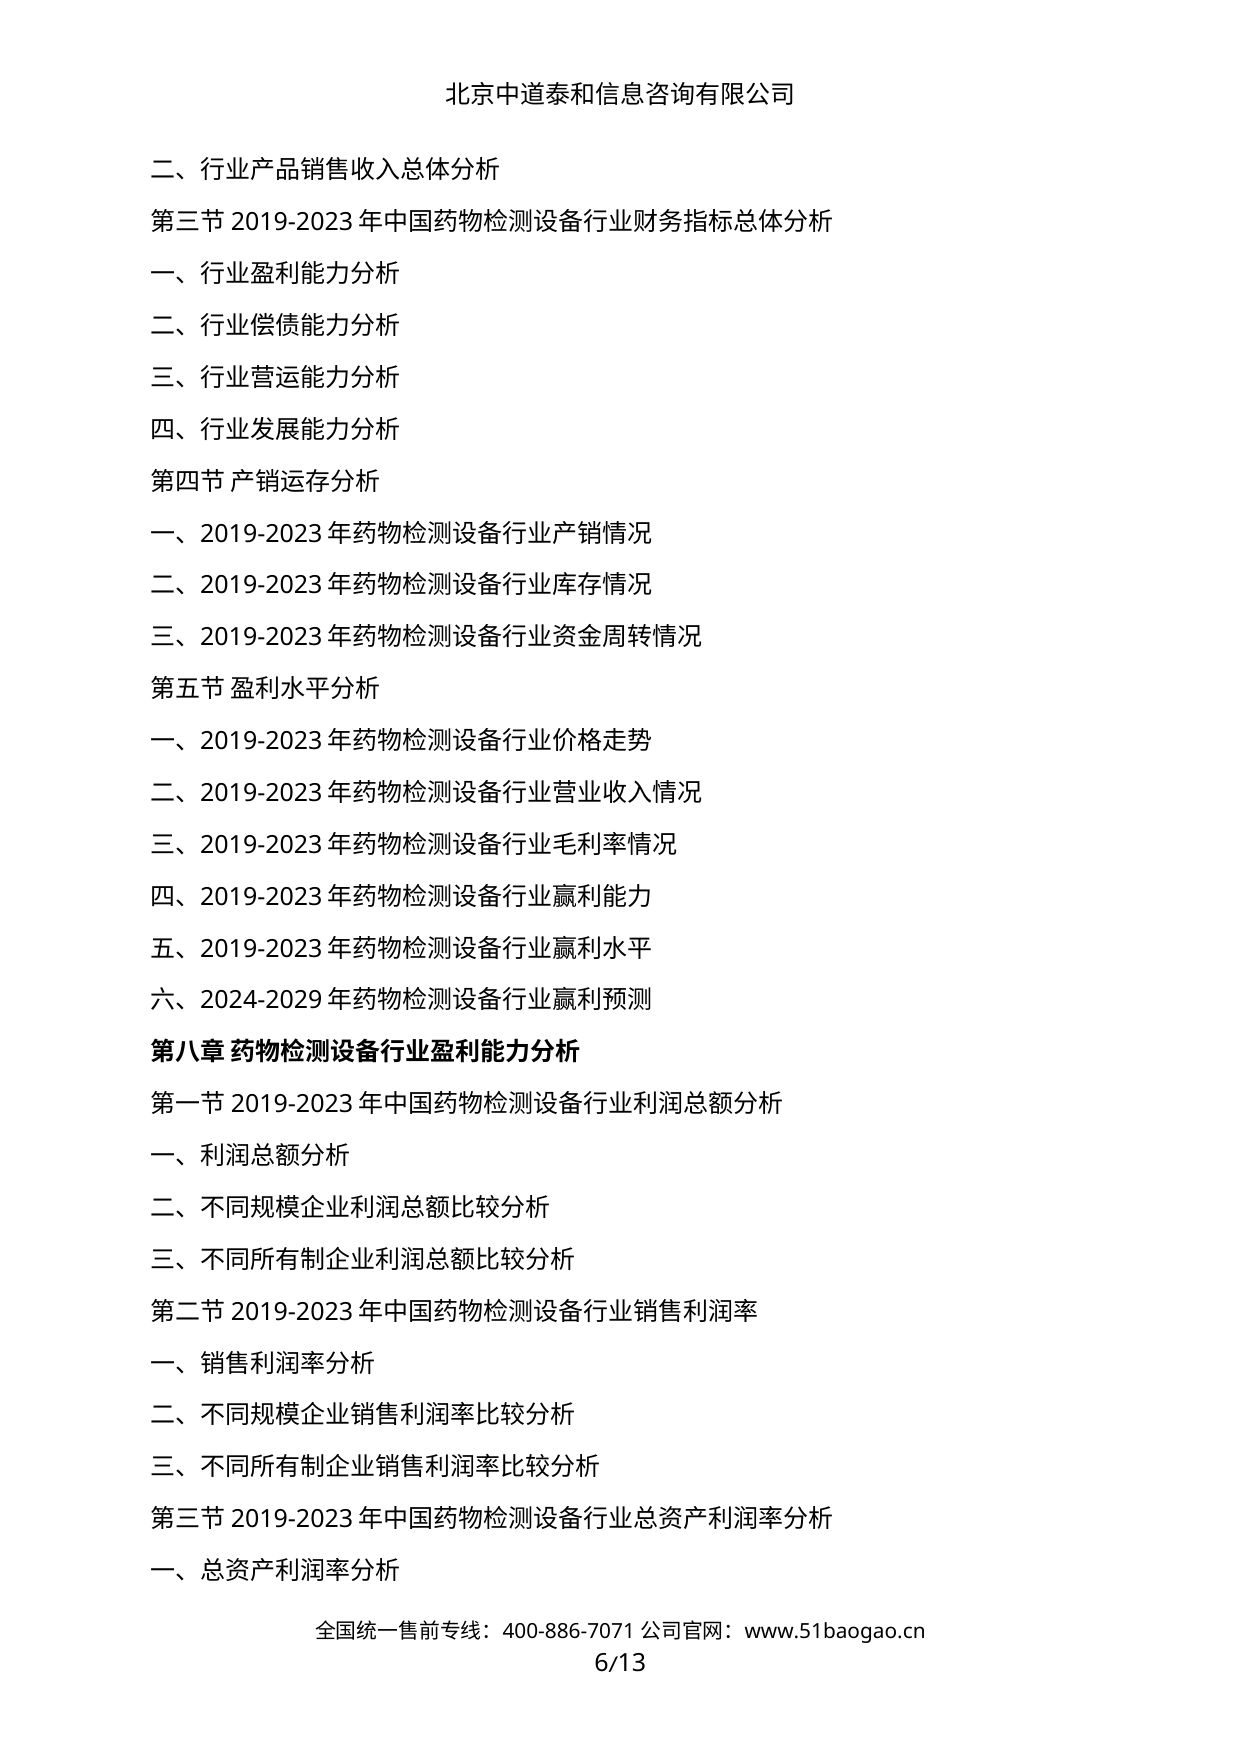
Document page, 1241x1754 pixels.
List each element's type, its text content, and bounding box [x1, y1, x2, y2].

text 一、总资产利润率分析 [150, 1551, 1090, 1587]
text 二、2019-2023年药物检测设备行业库存情况 [150, 565, 1090, 601]
text 二、行业产品销售收入总体分析 [150, 150, 1090, 186]
text 一、行业盈利能力分析 [150, 254, 1090, 290]
text 第八章 药物检测设备行业盈利能力分析 [150, 1032, 1090, 1068]
text 一、销售利润率分析 [150, 1343, 1090, 1379]
text 三、不同所有制企业利润总额比较分析 [150, 1239, 1090, 1276]
text 二、不同规模企业销售利润率比较分析 [150, 1395, 1090, 1431]
text 四、行业发展能力分析 [150, 409, 1090, 446]
text 二、行业偿债能力分析 [150, 306, 1090, 342]
text 第四节 产销运存分析 [150, 461, 1090, 497]
text 一、2019-2023年药物检测设备行业价格走势 [150, 721, 1090, 757]
text 第二节 2019-2023年中国药物检测设备行业销售利润率 [150, 1291, 1090, 1327]
text 三、不同所有制企业销售利润率比较分析 [150, 1447, 1090, 1483]
text 一、利润总额分析 [150, 1136, 1090, 1172]
text 三、2019-2023年药物检测设备行业毛利率情况 [150, 824, 1090, 861]
text 一、2019-2023年药物检测设备行业产销情况 [150, 513, 1090, 549]
text 五、2019-2023年药物检测设备行业赢利水平 [150, 928, 1090, 964]
text 三、行业营运能力分析 [150, 357, 1090, 394]
text 第三节 2019-2023年中国药物检测设备行业总资产利润率分析 [150, 1499, 1090, 1535]
text 二、不同规模企业利润总额比较分析 [150, 1187, 1090, 1224]
text 第一节 2019-2023年中国药物检测设备行业利润总额分析 [150, 1084, 1090, 1120]
text 四、2019-2023年药物检测设备行业赢利能力 [150, 876, 1090, 912]
text 六、2024-2029年药物检测设备行业赢利预测 [150, 980, 1090, 1016]
text 第五节 盈利水平分析 [150, 669, 1090, 705]
text 二、2019-2023年药物检测设备行业营业收入情况 [150, 772, 1090, 809]
text 第三节 2019-2023年中国药物检测设备行业财务指标总体分析 [150, 202, 1090, 238]
text 三、2019-2023年药物检测设备行业资金周转情况 [150, 617, 1090, 653]
